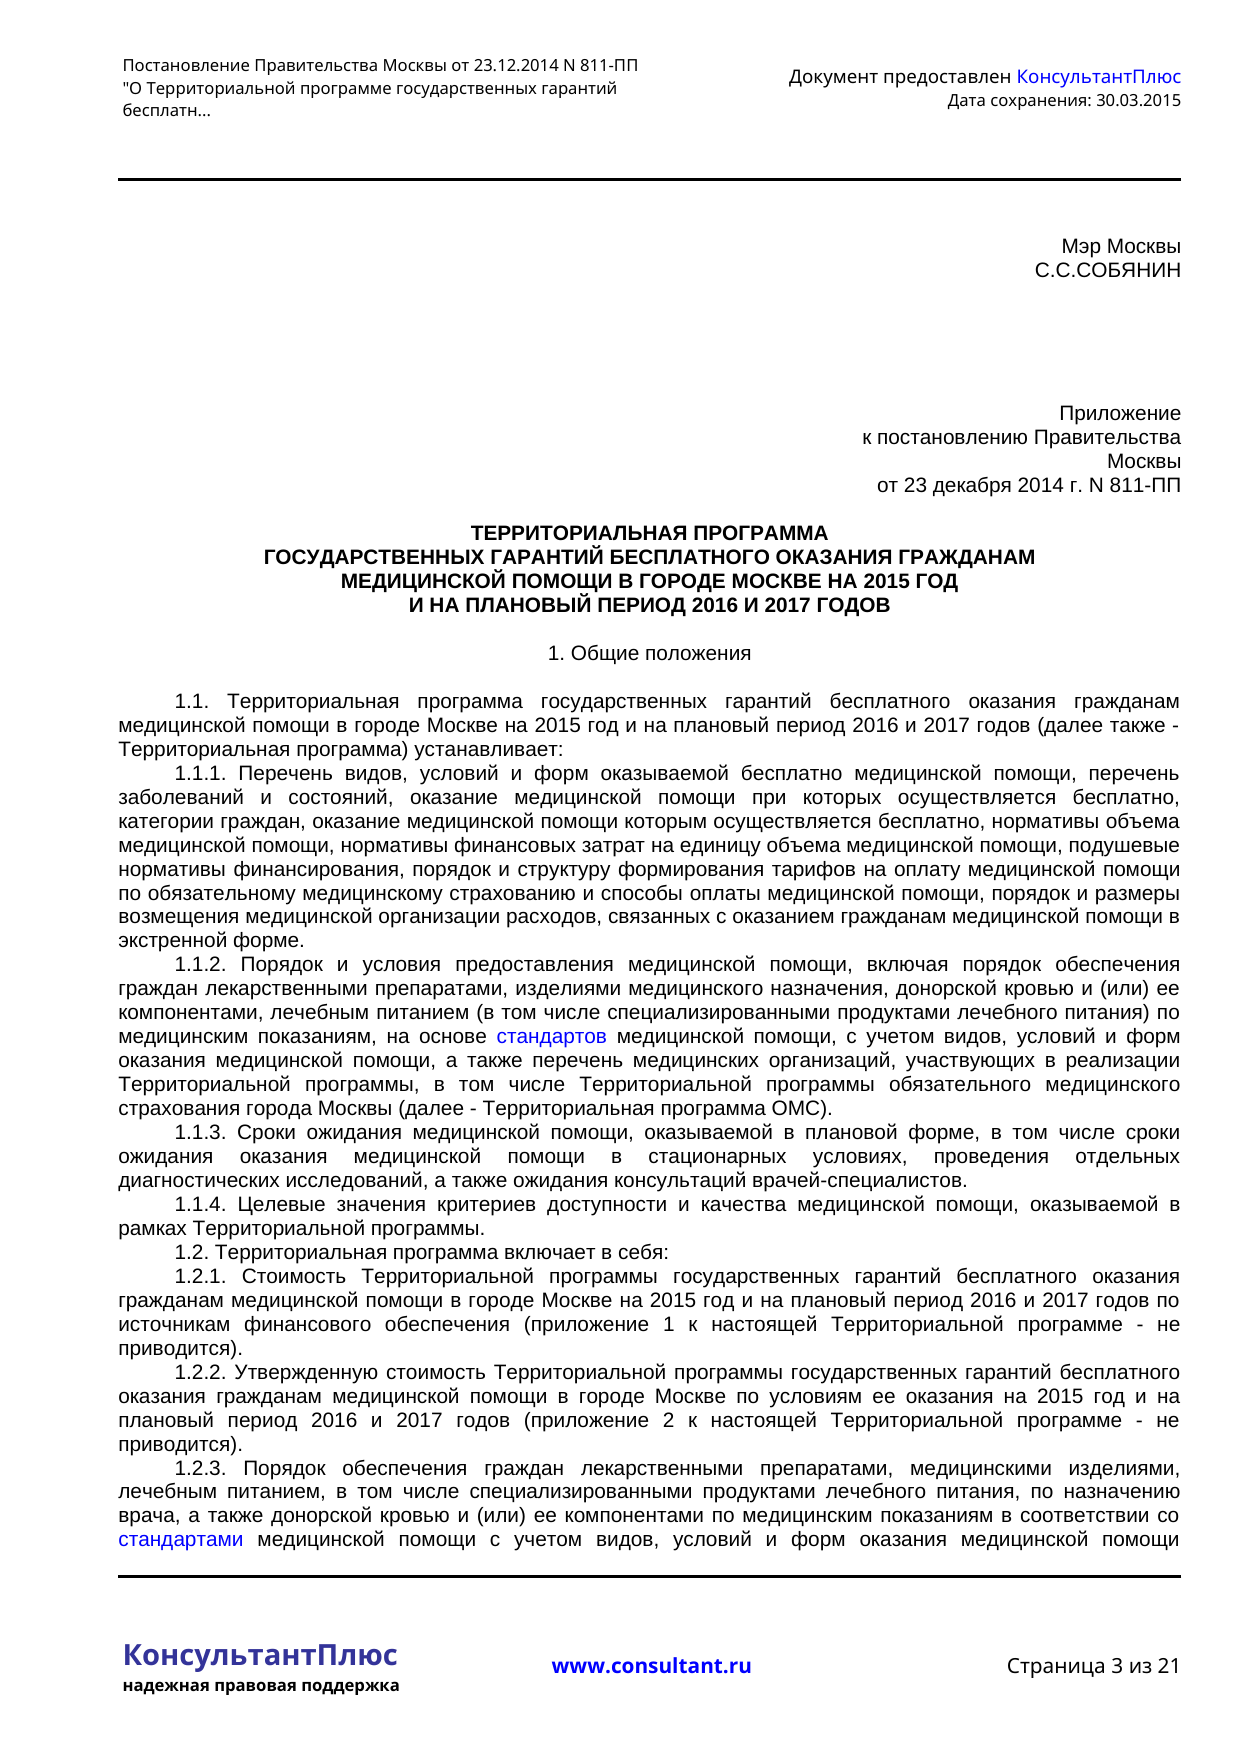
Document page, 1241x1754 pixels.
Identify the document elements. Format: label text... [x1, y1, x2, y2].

text Мэр Москвы [118, 233, 1181, 257]
text к постановлению Правительства [118, 425, 1181, 449]
text ГОСУДАРСТВЕННЫХ ГАРАНТИЙ БЕСПЛАТНОГО ОКАЗАНИЯ ГРАЖДАНАМ [118, 545, 1181, 569]
text 1.1. Территориальная программа государственных гарантий бесплатного оказания гражданам медицинской помощи в городе Москве на 2015 год и на плановый период 2016 и 2017 годов (далее также - Территориальная программа) устанавливает: [118, 689, 1181, 761]
text 1.2.2. Утвержденную стоимость Территориальной программы государственных гарантий бесплатного оказания гражданам медицинской помощи в городе Москве по условиям ее оказания на 2015 год и на плановый период 2016 и 2017 годов (приложение 2 к настоящей Территориальной программе - не приводится). [118, 1359, 1181, 1455]
text 1.1.4. Целевые значения критериев доступности и качества медицинской помощи, оказываемой в рамках Территориальной программы. [118, 1192, 1181, 1240]
text 1.1.3. Сроки ожидания медицинской помощи, оказываемой в плановой форме, в том числе сроки ожидания оказания медицинской помощи в стационарных условиях, проведения отдельных диагностических исследований, а также ожидания консультаций врачей-специалистов. [118, 1120, 1181, 1192]
text ТЕРРИТОРИАЛЬНАЯ ПРОГРАММА [118, 521, 1181, 545]
text И НА ПЛАНОВЫЙ ПЕРИОД 2016 И 2017 ГОДОВ [118, 593, 1181, 617]
text С.С.СОБЯНИН [118, 257, 1181, 281]
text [118, 1455, 1181, 1551]
text Приложение [118, 401, 1181, 425]
text от 23 декабря 2014 г. N 811-ПП [118, 473, 1181, 497]
text 1.1.2. Порядок и условия предоставления медицинской помощи, включая порядок обеспечения граждан лекарственными препаратами, изделиями медицинского назначения, донорской кровью и (или) ее компонентами, лечебным питанием (в том числе специализированными продуктами лечебного питания) по медицинским показаниям, на основе стандартов медицинской помощи, с учетом видов, условий и форм оказания медицинской помощи, а также перечень медицинских организаций, участвующих в реализации Территориальной программы, в том числе Территориальной программы обязательного медицинского страхования города Москвы (далее - Территориальная программа ОМС). [118, 952, 1181, 1120]
text Москвы [118, 449, 1181, 473]
text 1.2. Территориальная программа включает в себя: [118, 1240, 1181, 1264]
text 1. Общие положения [118, 641, 1181, 665]
text 1.2.1. Стоимость Территориальной программы государственных гарантий бесплатного оказания гражданам медицинской помощи в городе Москве на 2015 год и на плановый период 2016 и 2017 годов по источникам финансового обеспечения (приложение 1 к настоящей Территориальной программе - не приводится). [118, 1264, 1181, 1359]
text МЕДИЦИНСКОЙ ПОМОЩИ В ГОРОДЕ МОСКВЕ НА 2015 ГОД [118, 569, 1181, 593]
text 1.1.1. Перечень видов, условий и форм оказываемой бесплатно медицинской помощи, перечень заболеваний и состояний, оказание медицинской помощи при которых осуществляется бесплатно, категории граждан, оказание медицинской помощи которым осуществляется бесплатно, нормативы объема медицинской помощи, нормативы финансовых затрат на единицу объема медицинской помощи, подушевые нормативы финансирования, порядок и структуру формирования тарифов на оплату медицинской помощи по обязательному медицинскому страхованию и способы оплаты медицинской помощи, порядок и размеры возмещения медицинской организации расходов, связанных с оказанием гражданам медицинской помощи в экстренной форме. [118, 761, 1181, 952]
